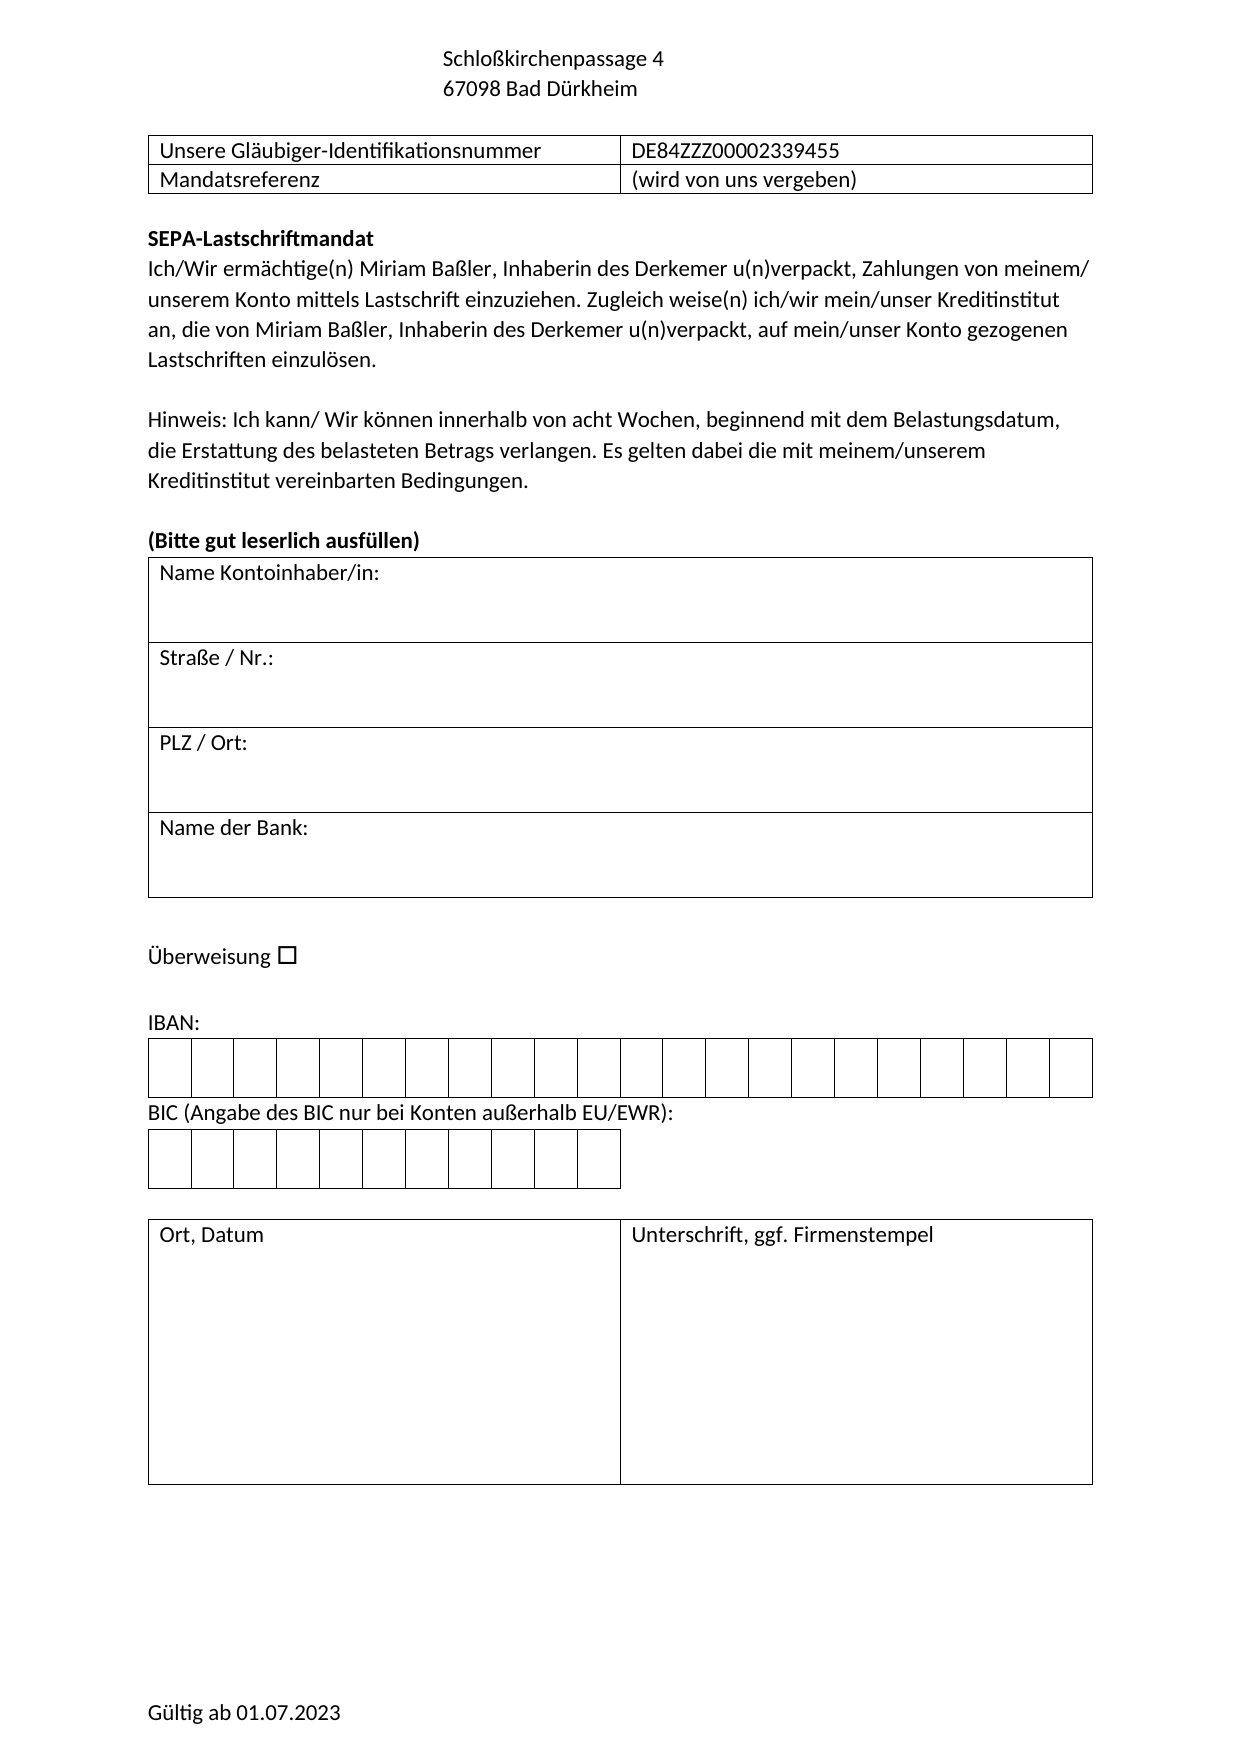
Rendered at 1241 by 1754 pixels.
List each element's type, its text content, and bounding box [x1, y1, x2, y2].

table_header [1007, 1039, 1049, 1097]
table_header [878, 1039, 920, 1097]
table_cell Name der Bank: [149, 813, 1092, 897]
table_header [492, 1039, 534, 1097]
text BIC (Angabe des BIC nur bei Konten außerhalb EU/EWR): [148, 1098, 1093, 1126]
table_header [792, 1039, 834, 1097]
table_header [277, 1039, 319, 1097]
table_header [363, 1130, 405, 1188]
table_header [1050, 1039, 1092, 1097]
table_header [921, 1039, 963, 1097]
table_header [663, 1039, 705, 1097]
table_header [406, 1130, 448, 1188]
table_header [406, 1039, 448, 1097]
text (Bitte gut leserlich ausfüllen) [148, 526, 1093, 554]
table_header DE84ZZZ00002339455 [621, 136, 1092, 164]
text IBAN: [148, 1008, 1093, 1036]
table_header [492, 1130, 534, 1188]
table_header Unsere Gläubiger-Identifikationsnummer [149, 136, 620, 164]
table_header [835, 1039, 877, 1097]
table_header Name Kontoinhaber/in: [149, 558, 1092, 642]
table_header [277, 1130, 319, 1188]
table_header [449, 1130, 491, 1188]
text 67098 Bad Dürkheim [148, 74, 1093, 103]
table_cell Straße / Nr.: [149, 643, 1092, 727]
text Hinweis: Ich kann/ Wir können innerhalb von acht Wochen, beginnend mit dem Belastungsdatum, die Erstattung des belasteten Betrags verlangen. Es gelten dabei die mit meinem/unserem Kreditinstitut vereinbarten Bedingungen. [148, 406, 1093, 494]
table_header [234, 1039, 276, 1097]
table_header [535, 1039, 577, 1097]
table_header [621, 1039, 662, 1097]
table_header [149, 1130, 191, 1188]
table_header [149, 1039, 191, 1097]
text SEPA-Lastschriftmandat [148, 224, 1093, 252]
text Ich/Wir ermächtige(n) Miriam Baßler, Inhaberin des Derkemer u(n)verpackt, Zahlungen von meinem/ unserem Konto mittels Lastschrift einzuziehen. Zugleich weise(n) ich/wir mein/unser Kreditinstitut an, die von Miriam Baßler, Inhaberin des Derkemer u(n)verpackt, auf mein/unser Konto gezogenen Lastschriften einzulösen. [148, 254, 1093, 373]
table_header [535, 1130, 577, 1188]
table_header [578, 1039, 620, 1097]
table_header [320, 1039, 362, 1097]
text Schloßkirchenpassage 4 [148, 44, 1093, 72]
table_header [192, 1039, 233, 1097]
table_header [192, 1130, 233, 1188]
table_header [749, 1039, 791, 1097]
text Überweisung □ [148, 928, 1093, 974]
table_header Ort, Datum [149, 1220, 620, 1484]
table_header [449, 1039, 491, 1097]
table_header [320, 1130, 362, 1188]
table_header [706, 1039, 748, 1097]
table_header [363, 1039, 405, 1097]
table_header [234, 1130, 276, 1188]
table_cell Mandatsreferenz [149, 165, 620, 193]
table_header [578, 1130, 620, 1188]
table_header Unterschrift, ggf. Firmenstempel [621, 1220, 1092, 1484]
table_header [964, 1039, 1006, 1097]
table_cell (wird von uns vergeben) [621, 165, 1092, 193]
table_cell PLZ / Ort: [149, 728, 1092, 812]
